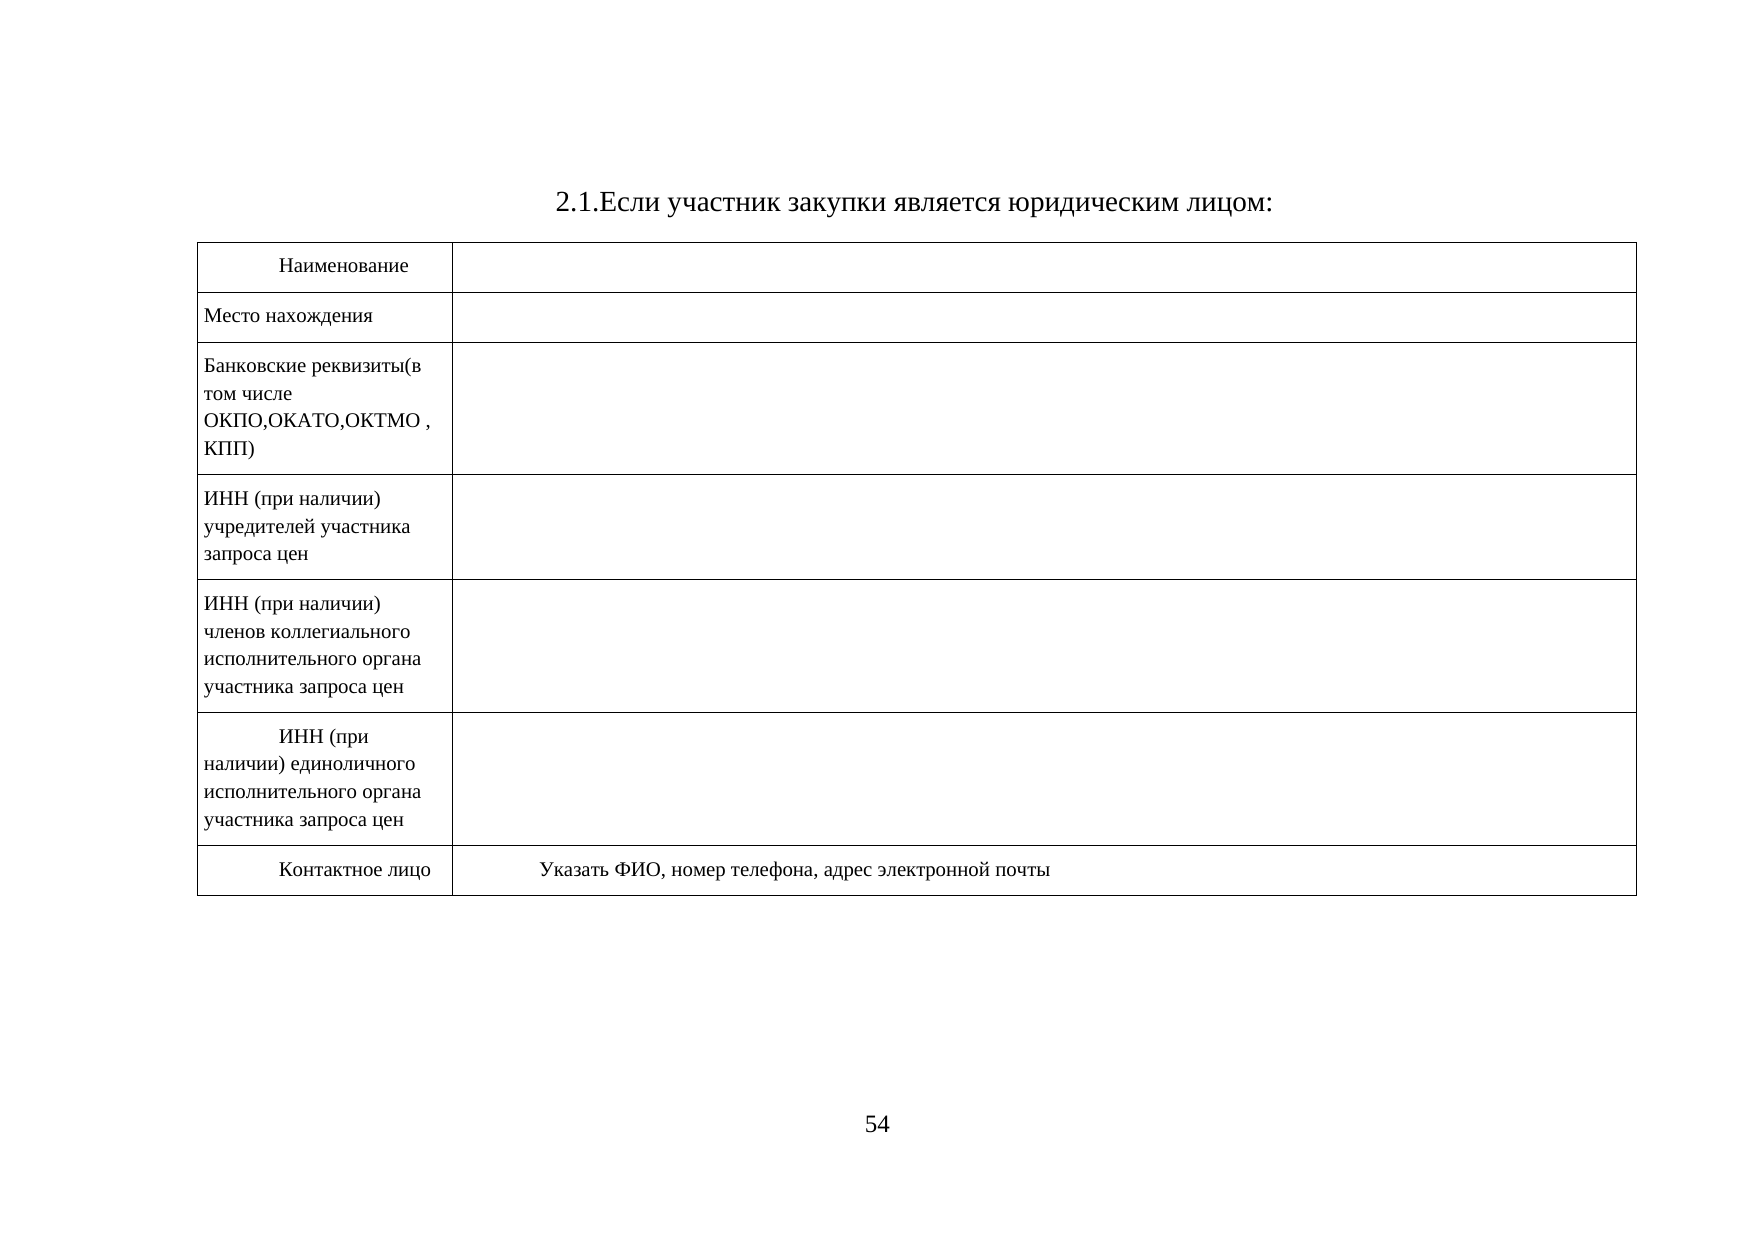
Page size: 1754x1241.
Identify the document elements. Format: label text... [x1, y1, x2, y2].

table_cell Банковские реквизиты(в том числе ОКПО,ОКАТО,ОКТМО , КПП) [198, 343, 452, 474]
table_cell ИНН (при наличии) учредителей участника запроса цен [198, 475, 452, 579]
table_cell Контактное лицо [198, 846, 452, 895]
table_header [453, 243, 1636, 292]
table_cell Указать ФИО, номер телефона, адрес электронной почты [453, 846, 1636, 895]
table_cell ИНН (при наличии) единоличного исполнительного органа участника запроса цен [198, 713, 452, 845]
table_cell [453, 293, 1636, 342]
text 2.1.Если участник закупки является юридическим лицом: [75, 184, 1679, 218]
table_cell ИНН (при наличии) членов коллегиального исполнительного органа участника запроса цен [198, 580, 452, 712]
table_cell [453, 580, 1636, 712]
table_cell Место нахождения [198, 293, 452, 342]
table_cell [453, 343, 1636, 474]
table_cell [453, 713, 1636, 845]
table_cell [453, 475, 1636, 579]
table_header Наименование [198, 243, 452, 292]
